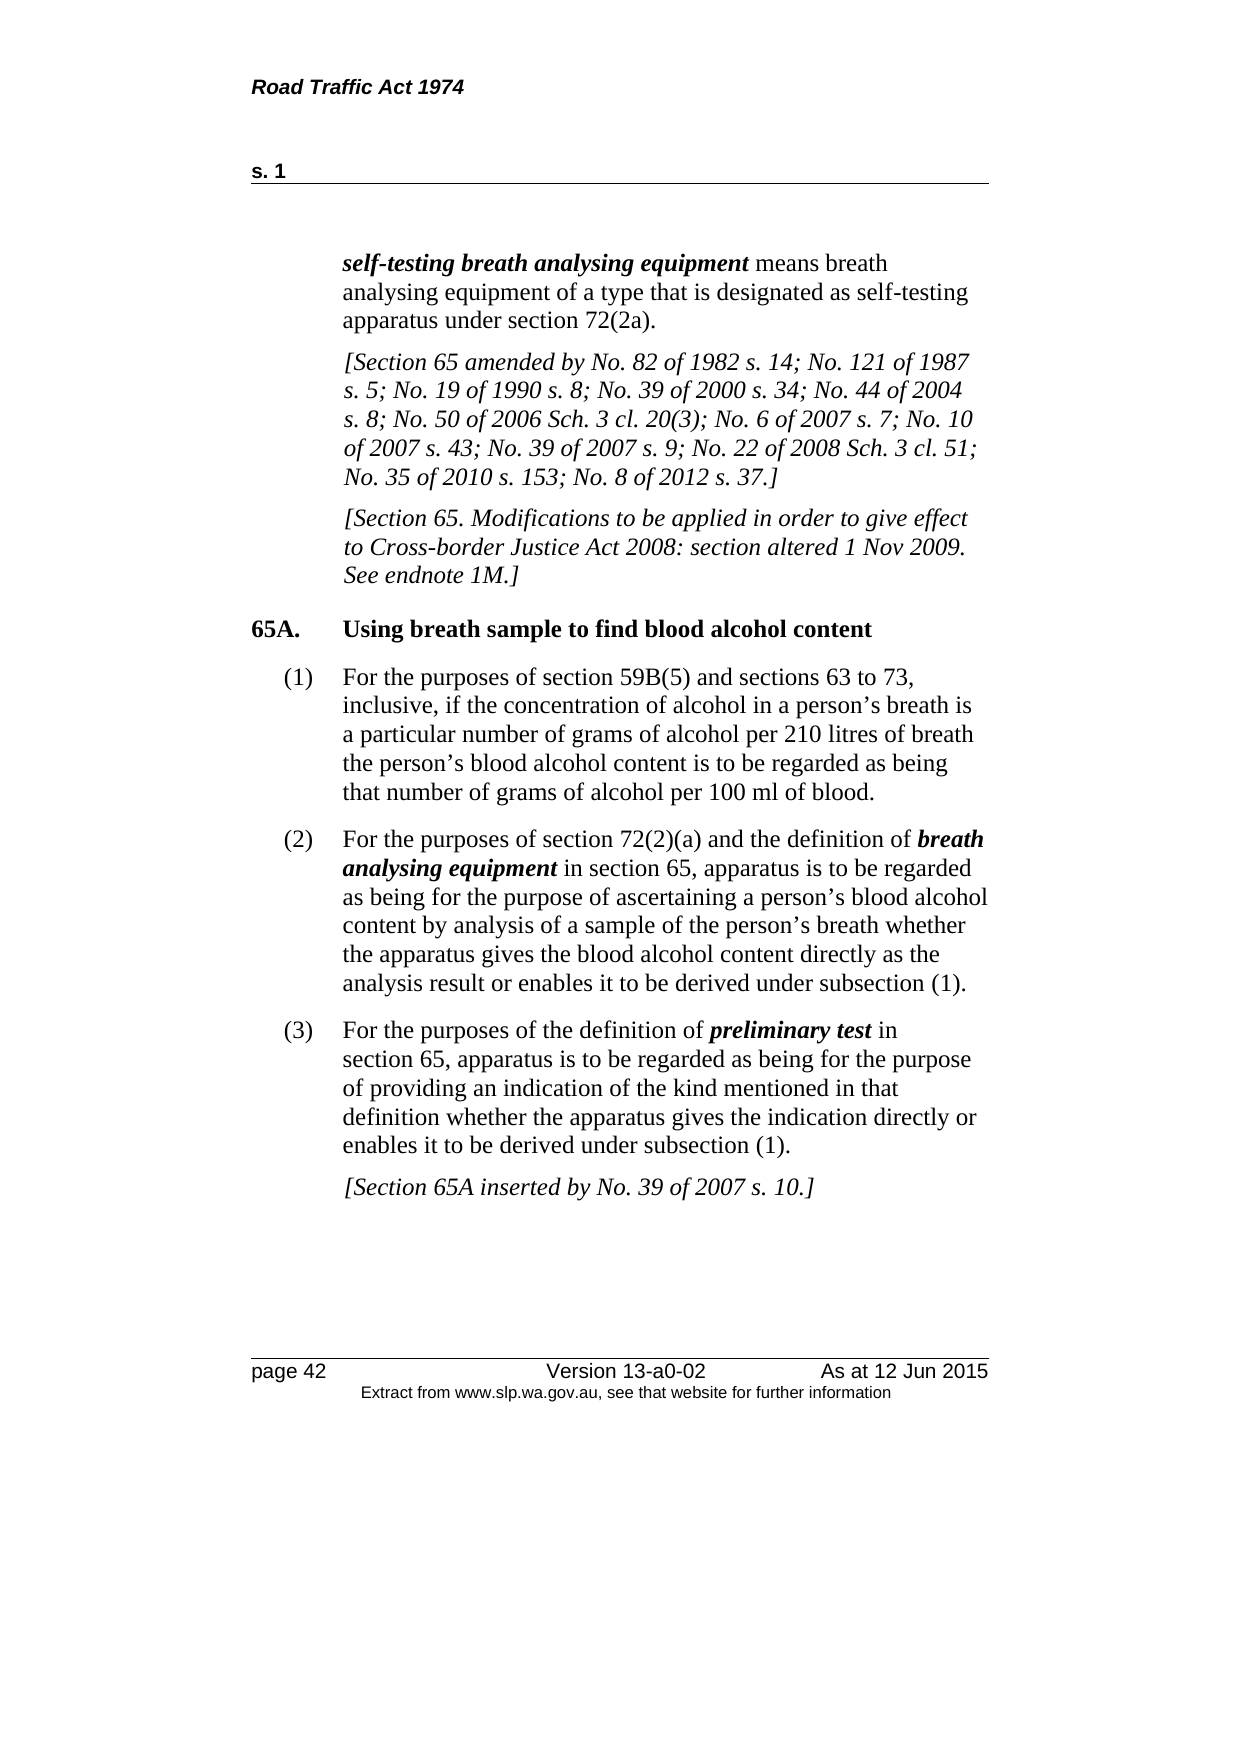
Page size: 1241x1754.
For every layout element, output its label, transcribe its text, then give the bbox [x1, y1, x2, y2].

text [Section 65A inserted by No. 39 of 2007 s. 10.] [251, 1172, 989, 1201]
text (2) For the purposes of section 72(2)(a) and the definition of breath analysing equipment in section 65, apparatus is to be regarded as being for the purpose of ascertaining a person’s blood alcohol content by analysis of a sample of the person’s breath whether the apparatus gives the blood alcohol content directly as the analysis result or enables it to be derived under subsection (1). [251, 824, 989, 997]
text [Section 65. Modifications to be applied in order to give effect to Cross-border Justice Act 2008: section altered 1 Nov 2009. See endnote 1M.] [251, 503, 989, 589]
text [Section 65 amended by No. 82 of 1982 s. 14; No. 121 of 1987 s. 5; No. 19 of 1990 s. 8; No. 39 of 2000 s. 34; No. 44 of 2004 s. 8; No. 50 of 2006 Sch. 3 cl. 20(3); No. 6 of 2007 s. 7; No. 10 of 2007 s. 43; No. 39 of 2007 s. 9; No. 22 of 2008 Sch. 3 cl. 51; No. 35 of 2010 s. 153; No. 8 of 2012 s. 37.] [251, 347, 989, 491]
text (1) For the purposes of section 59B(5) and sections 63 to 73, inclusive, if the concentration of alcohol in a person’s breath is a particular number of grams of alcohol per 210 litres of breath the person’s blood alcohol content is to be regarded as being that number of grams of alcohol per 100 ml of blood. [251, 662, 989, 806]
text (3) For the purposes of the definition of preliminary test in section 65, apparatus is to be regarded as being for the purpose of providing an indication of the kind mentioned in that definition whether the apparatus gives the indication directly or enables it to be derived under subsection (1). [251, 1016, 989, 1159]
subtitle 65A. Using breath sample to find blood alcohol content [251, 614, 989, 643]
text self-testing breath analysing equipment means breath analysing equipment of a type that is designated as self-testing apparatus under section 72(2a). [251, 248, 989, 334]
